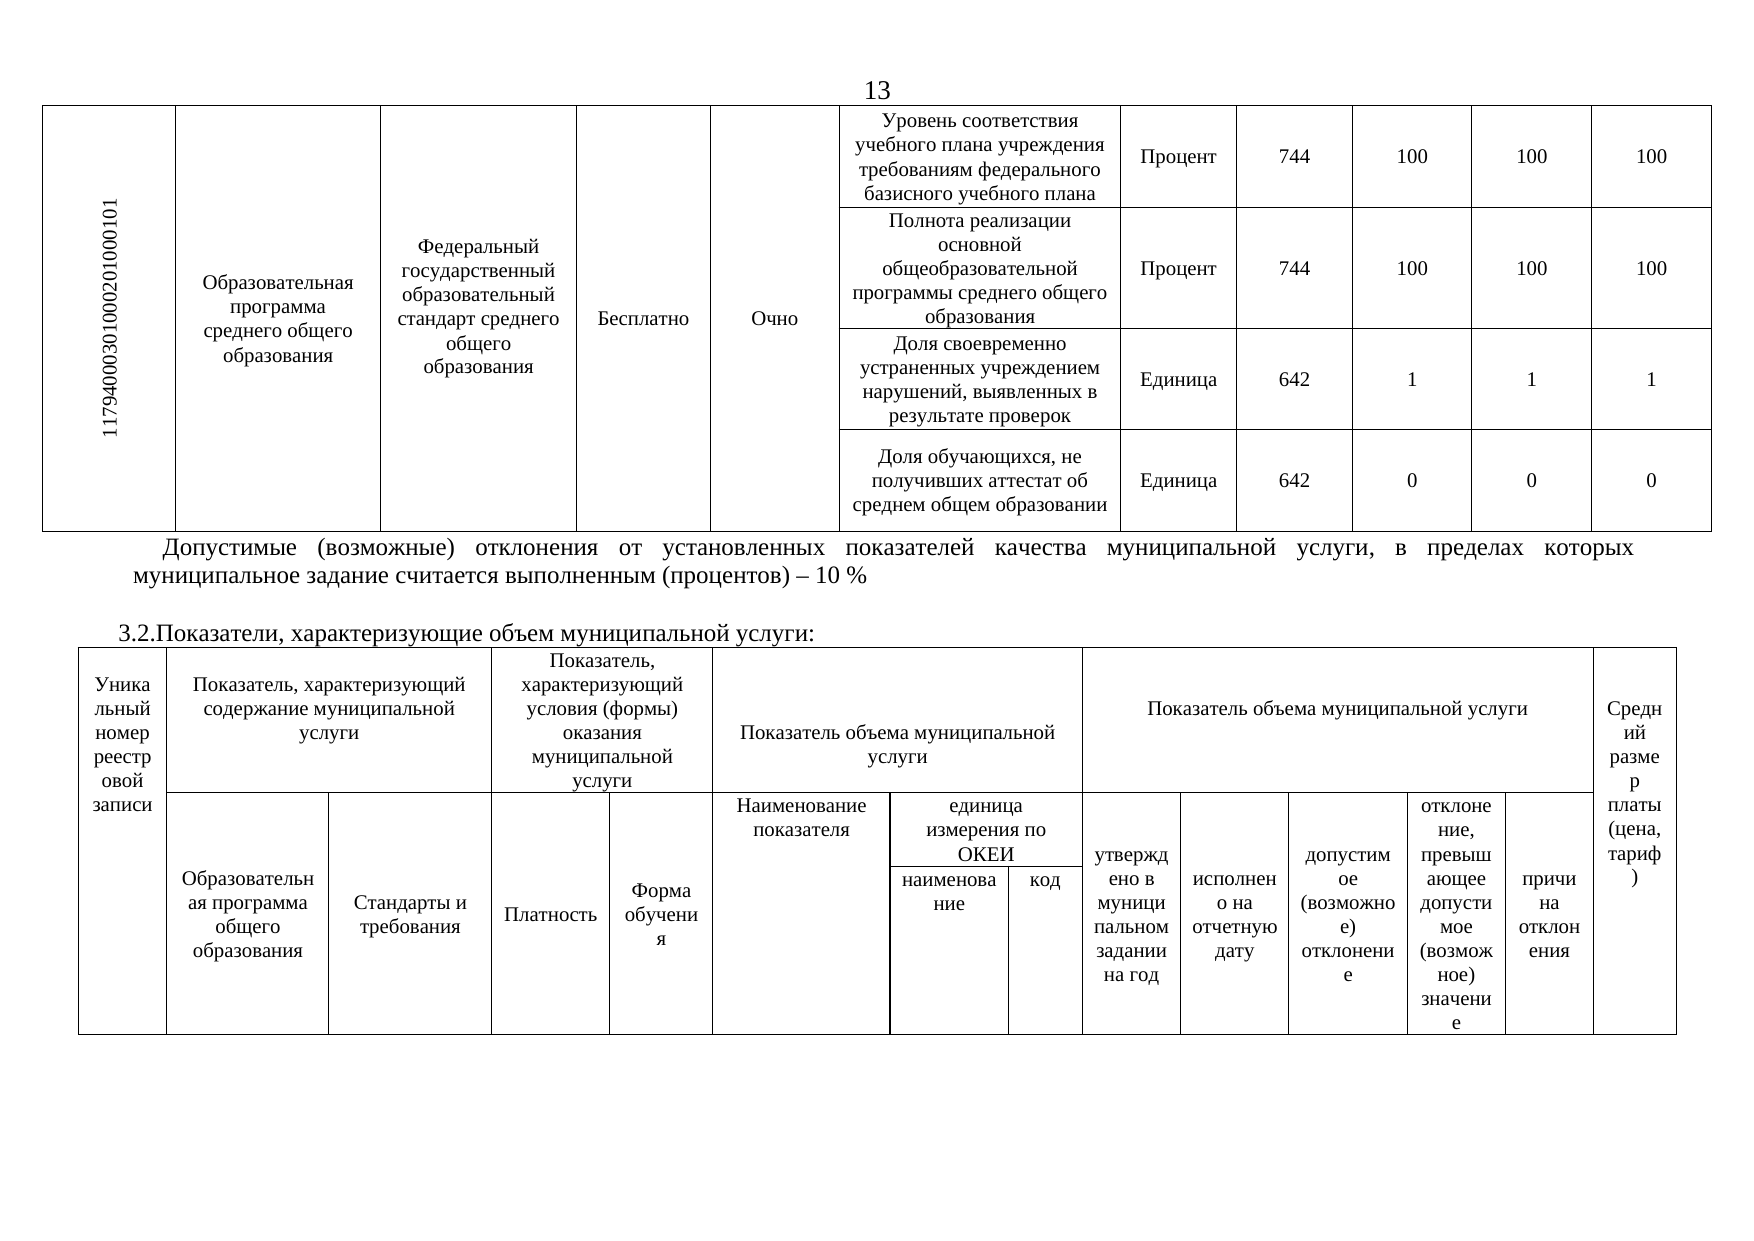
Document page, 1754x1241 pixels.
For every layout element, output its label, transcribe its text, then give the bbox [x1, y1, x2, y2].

table_cell Наименование показателя [713, 793, 889, 1034]
table_cell 11794000301000201000101 [43, 106, 175, 531]
table_cell допустимое (возможное) отклонение [1289, 793, 1407, 1034]
table_cell 100 [1472, 208, 1591, 328]
text Допустимые (возможные) отклонения от установленных показателей качества муниципальной услуги, в пределах которых муниципальное задание считается выполненным (процентов) – 10 % [133, 532, 1636, 589]
table_cell Единица [1121, 430, 1236, 531]
table_cell Полнота реализации основной общеобразовательной программы среднего общего образования [840, 208, 1120, 328]
table_cell Уровень соответствия учебного плана учреждения требованиям федерального базисного учебного плана [840, 106, 1120, 207]
table_cell Образовательная программа среднего общего образования [176, 106, 380, 531]
table_cell Стандарты и требования [329, 793, 491, 1034]
table_cell 0 [1353, 430, 1471, 531]
table_cell 642 [1237, 329, 1352, 429]
text 3.2.Показатели, характеризующие объем муниципальной услуги: [118, 618, 1636, 647]
table_cell Процент [1121, 106, 1236, 207]
table_cell 1 [1353, 329, 1471, 429]
table_cell 744 [1237, 106, 1352, 207]
table_cell 744 [1237, 208, 1352, 328]
table_cell 642 [1237, 430, 1352, 531]
table_cell Доля своевременно устраненных учреждением нарушений, выявленных в результате проверок [840, 329, 1120, 429]
table_cell утверждено в муниципальном задании на год [1083, 793, 1180, 1034]
table_header Показатель, характеризующий условия (формы) оказания муниципальной услуги [492, 648, 712, 792]
table_header Уникальный номер реестровой записи [79, 648, 166, 1034]
table_cell 1 [1472, 329, 1591, 429]
table_cell 0 [1592, 430, 1711, 531]
table_cell Единица [1121, 329, 1236, 429]
table_cell код [1009, 867, 1082, 1034]
table_cell Образовательная программа общего образования [167, 793, 328, 1034]
table_header Средний размер платы (цена, тариф) [1594, 648, 1676, 1034]
table_cell исполнено на отчетную дату [1181, 793, 1288, 1034]
table_cell 100 [1592, 208, 1711, 328]
table_cell Доля обучающихся, не получивших аттестат об среднем общем образовании [840, 430, 1120, 531]
table_cell 100 [1353, 106, 1471, 207]
table_header Показатель объема муниципальной услуги [713, 648, 1082, 792]
table_cell Федеральный государственный образовательный стандарт среднего общего образования [381, 106, 576, 531]
table_cell наименование [891, 867, 1008, 1034]
table_cell 100 [1472, 106, 1591, 207]
table_cell причина отклонения [1506, 793, 1593, 1034]
table_cell Форма обучения [610, 793, 712, 1034]
table_cell 1 [1592, 329, 1711, 429]
table_header Показатель, характеризующий содержание муниципальной услуги [167, 648, 491, 792]
table_cell 100 [1353, 208, 1471, 328]
table_cell Процент [1121, 208, 1236, 328]
table_cell единица измерения по ОКЕИ [891, 793, 1082, 866]
table_cell 0 [1472, 430, 1591, 531]
table_header Показатель объема муниципальной услуги [1083, 648, 1593, 792]
table_cell отклонение, превышающее допустимое (возможное) значение [1408, 793, 1505, 1034]
table_cell Очно [711, 106, 839, 531]
table_cell Бесплатно [577, 106, 710, 531]
table_cell Платность [492, 793, 609, 1034]
table_cell 100 [1592, 106, 1711, 207]
